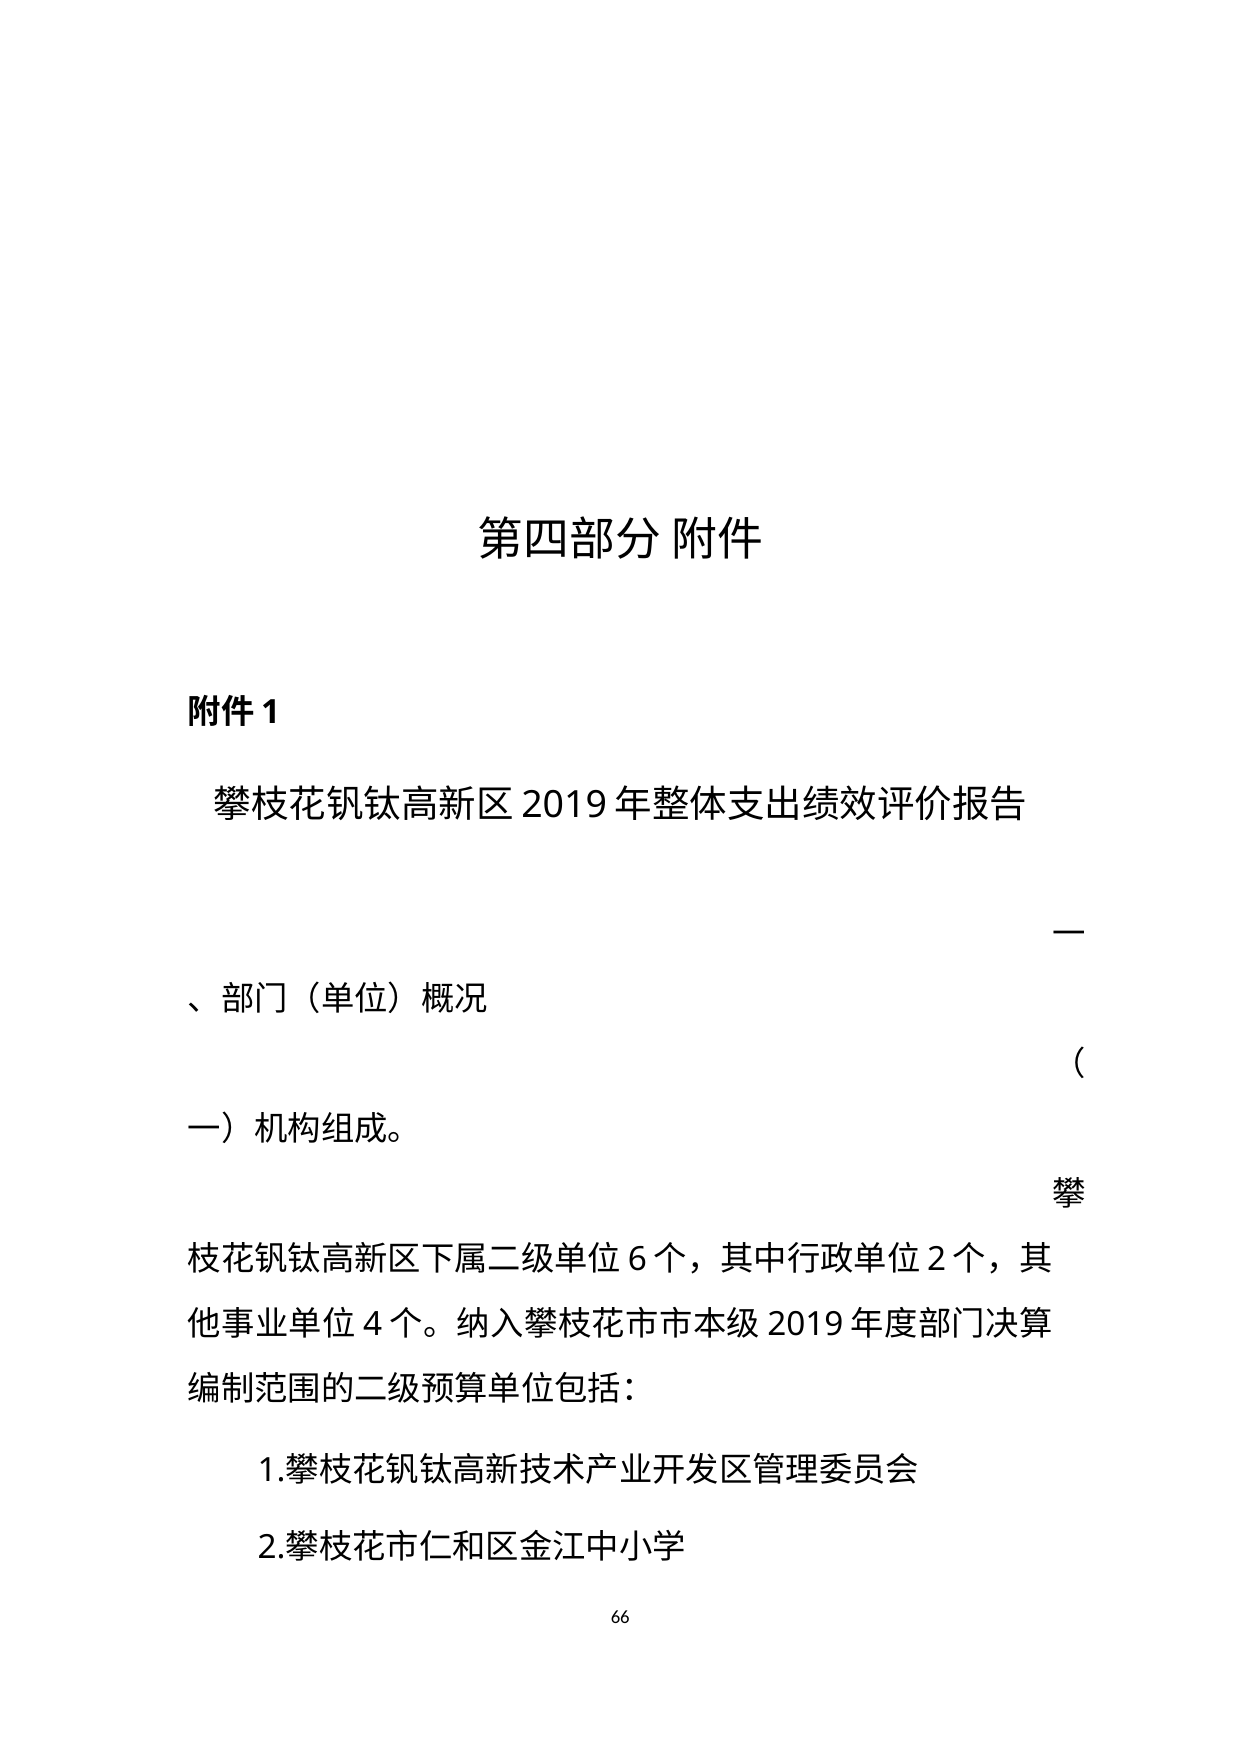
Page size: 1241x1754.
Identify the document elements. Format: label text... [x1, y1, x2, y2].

text 攀枝花钒钛高新区2019年整体支出绩效评价报告 [187, 769, 1053, 834]
text 第四部分 附件 [187, 487, 1053, 584]
text 攀枝花钒钛高新区下属二级单位6个，其中行政单位2个，其他事业单位4个。纳入攀枝花市市本级2019年度部门决算编制范围的二级预算单位包括： [187, 1159, 1053, 1419]
text （一）机构组成。 [187, 1029, 1053, 1159]
text 一、部门（单位）概况 [187, 899, 1053, 1029]
text 2.攀枝花市仁和区金江中小学 [257, 1505, 1053, 1571]
subtitle 附件1 [187, 677, 1053, 742]
text 1.攀枝花钒钛高新技术产业开发区管理委员会 [257, 1428, 1053, 1495]
